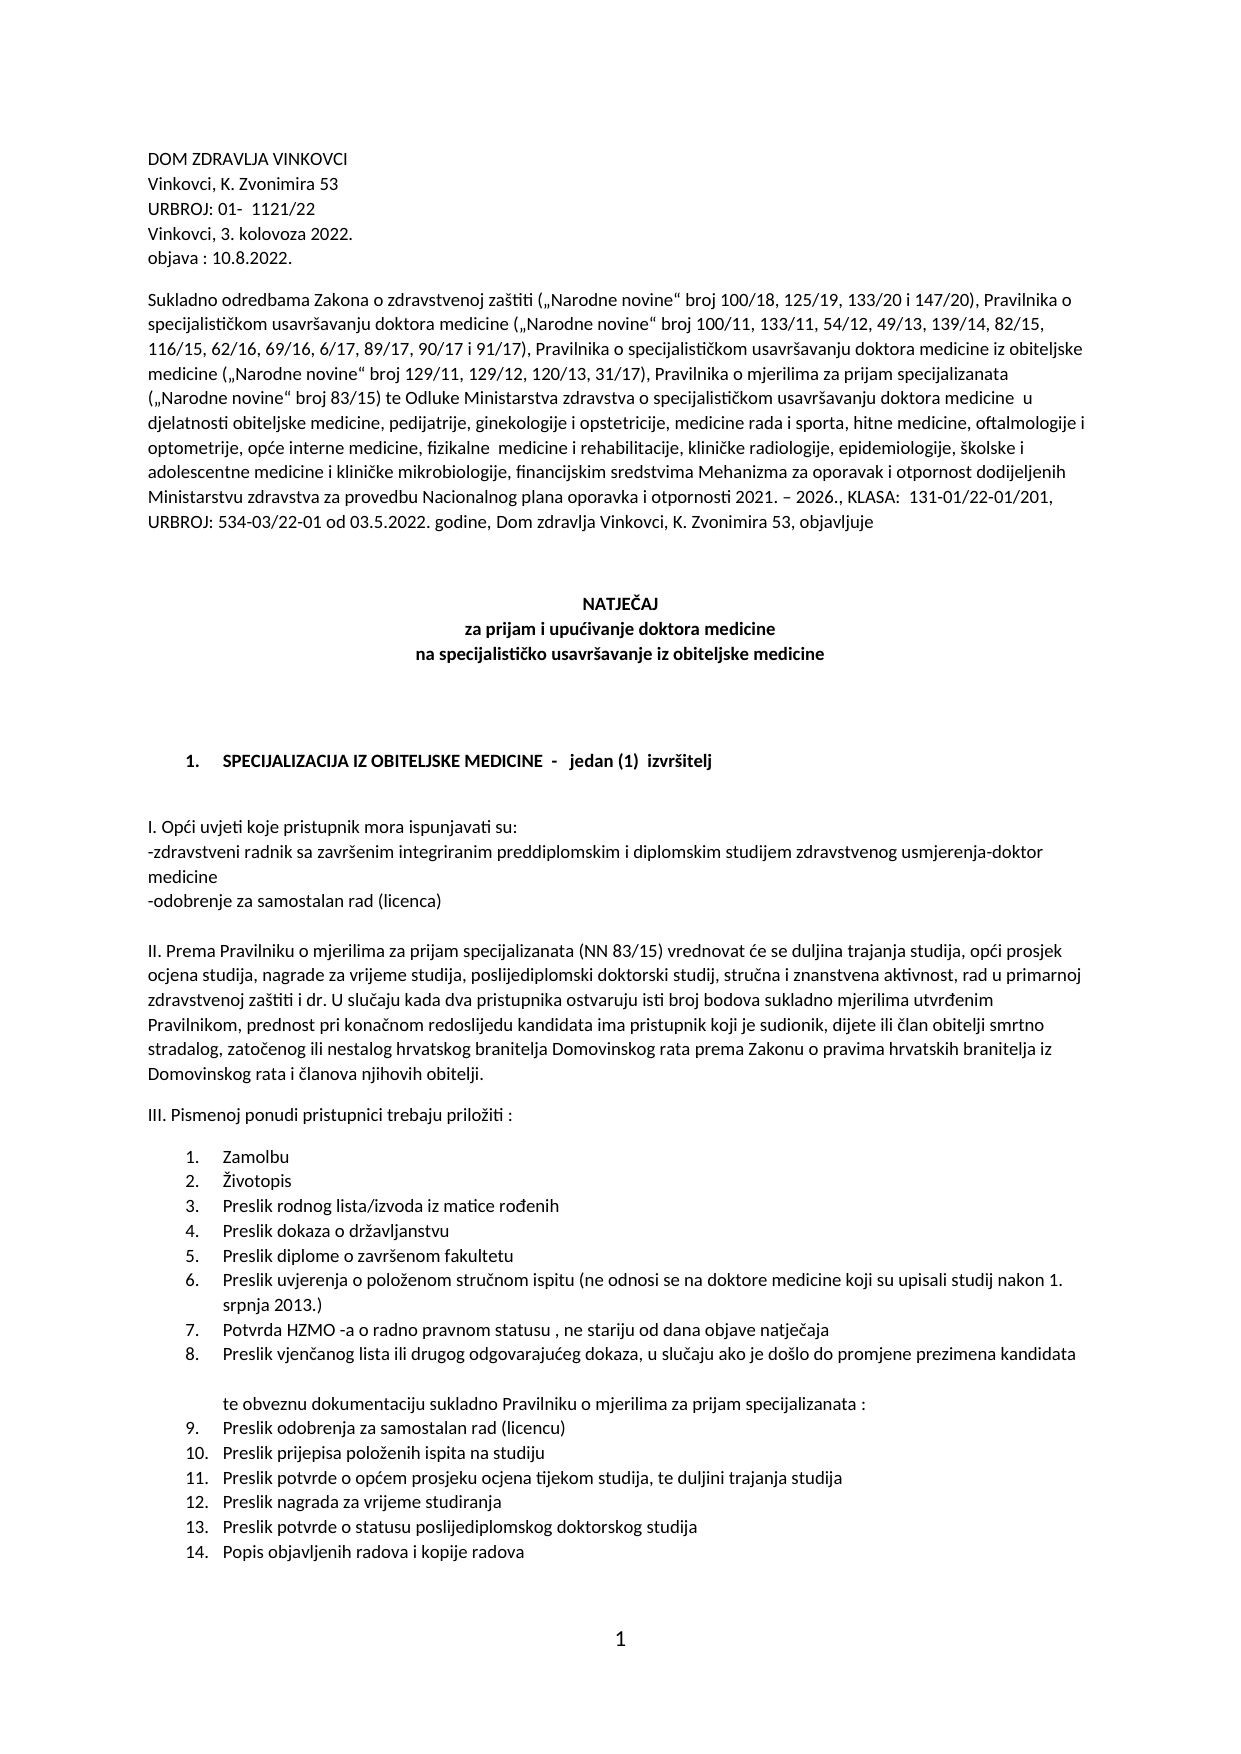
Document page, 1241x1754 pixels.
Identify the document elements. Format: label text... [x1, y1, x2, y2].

text na specijalističko usavršavanje iz obiteljske medicine [148, 642, 1093, 665]
text za prijam i upućivanje doktora medicine [148, 617, 1093, 640]
text -zdravstveni radnik sa završenim integriranim preddiplomskim i diplomskim studijem zdravstvenog usmjerenja-doktor medicine [148, 840, 1093, 888]
text URBROJ: 01- 1121/22 [148, 197, 1093, 220]
list Preslik uvjerenja o položenom stručnom ispitu (ne odnosi se na doktore medicine koji su upisali studij nakon 1. srpnja 2013.) [185, 1268, 1093, 1316]
text II. Prema Pravilniku o mjerilima za prijam specijalizanata (NN 83/15) vrednovat će se duljina trajanja studija, opći prosjek ocjena studija, nagrade za vrijeme studija, poslijediplomski doktorski studij, stručna i znanstvena aktivnost, rad u primarnoj zdravstvenoj zaštiti i dr. U slučaju kada dva pristupnika ostvaruju isti broj bodova sukladno mjerilima utvrđenim Pravilnikom, prednost pri konačnom redoslijedu kandidata ima pristupnik koji je sudionik, dijete ili član obitelji smrtno stradalog, zatočenog ili nestalog hrvatskog branitelja Domovinskog rata prema Zakonu o pravima hrvatskih branitelja iz Domovinskog rata i članova njihovih obitelji. [148, 939, 1093, 1085]
list Preslik diplome o završenom fakultetu [185, 1244, 1093, 1267]
list Preslik potvrde o statusu poslijediplomskog doktorskog studija [185, 1515, 1093, 1538]
list te obveznu dokumentaciju sukladno Pravilniku o mjerilima za prijam specijalizanata : [223, 1392, 1093, 1415]
text Sukladno odredbama Zakona o zdravstvenoj zaštiti („Narodne novine“ broj 100/18, 125/19, 133/20 i 147/20), Pravilnika o specijalističkom usavršavanju doktora medicine („Narodne novine“ broj 100/11, 133/11, 54/12, 49/13, 139/14, 82/15, 116/15, 62/16, 69/16, 6/17, 89/17, 90/17 i 91/17), Pravilnika o specijalističkom usavršavanju doktora medicine iz obiteljske medicine („Narodne novine“ broj 129/11, 129/12, 120/13, 31/17), Pravilnika o mjerilima za prijam specijalizanata („Narodne novine“ broj 83/15) te Odluke Ministarstva zdravstva o specijalističkom usavršavanju doktora medicine u djelatnosti obiteljske medicine, pedijatrije, ginekologije i opstetricije, medicine rada i sporta, hitne medicine, oftalmologije i optometrije, opće interne medicine, fizikalne medicine i rehabilitacije, kliničke radiologije, epidemiologije, školske i adolescentne medicine i kliničke mikrobiologije, financijskim sredstvima Mehanizma za oporavak i otpornost dodijeljenih Ministarstvu zdravstva za provedbu Nacionalnog plana oporavka i otpornosti 2021. – 2026., KLASA: 131-01/22-01/201, URBROJ: 534-03/22-01 od 03.5.2022. godine, Dom zdravlja Vinkovci, K. Zvonimira 53, objavljuje [148, 288, 1093, 533]
list Preslik odobrenja za samostalan rad (licencu) [185, 1417, 1093, 1439]
text Vinkovci, K. Zvonimira 53 [148, 172, 1093, 195]
list Preslik potvrde o općem prosjeku ocjena tijekom studija, te duljini trajanja studija [185, 1466, 1093, 1489]
list Preslik nagrada za vrijeme studiranja [185, 1491, 1093, 1513]
text -odobrenje za samostalan rad (licenca) [148, 889, 1093, 912]
list Životopis [185, 1170, 1093, 1193]
list Zamolbu [185, 1145, 1093, 1168]
list Potvrda HZMO -a o radno pravnom statusu , ne stariju od dana objave natječaja [185, 1318, 1093, 1341]
text III. Pismenoj ponudi pristupnici trebaju priložiti : [148, 1104, 1093, 1127]
list SPECIJALIZACIJA IZ OBITELJSKE MEDICINE - jedan (1) izvršitelj [185, 749, 1093, 772]
list Preslik rodnog lista/izvoda iz matice rođenih [185, 1194, 1093, 1217]
list Popis objavljenih radova i kopije radova [185, 1540, 1093, 1563]
list Preslik prijepisa položenih ispita na studiju [185, 1441, 1093, 1464]
list Preslik vjenčanog lista ili drugog odgovarajućeg dokaza, u slučaju ako je došlo do promjene prezimena kandidata [185, 1342, 1093, 1365]
text DOM ZDRAVLJA VINKOVCI [148, 148, 1093, 171]
text NATJEČAJ [148, 593, 1093, 616]
list Preslik dokaza o državljanstvu [185, 1219, 1093, 1242]
text Vinkovci, 3. kolovoza 2022. [148, 222, 1093, 244]
text I. Opći uvjeti koje pristupnik mora ispunjavati su: [148, 815, 1093, 838]
text objava : 10.8.2022. [148, 246, 1093, 269]
